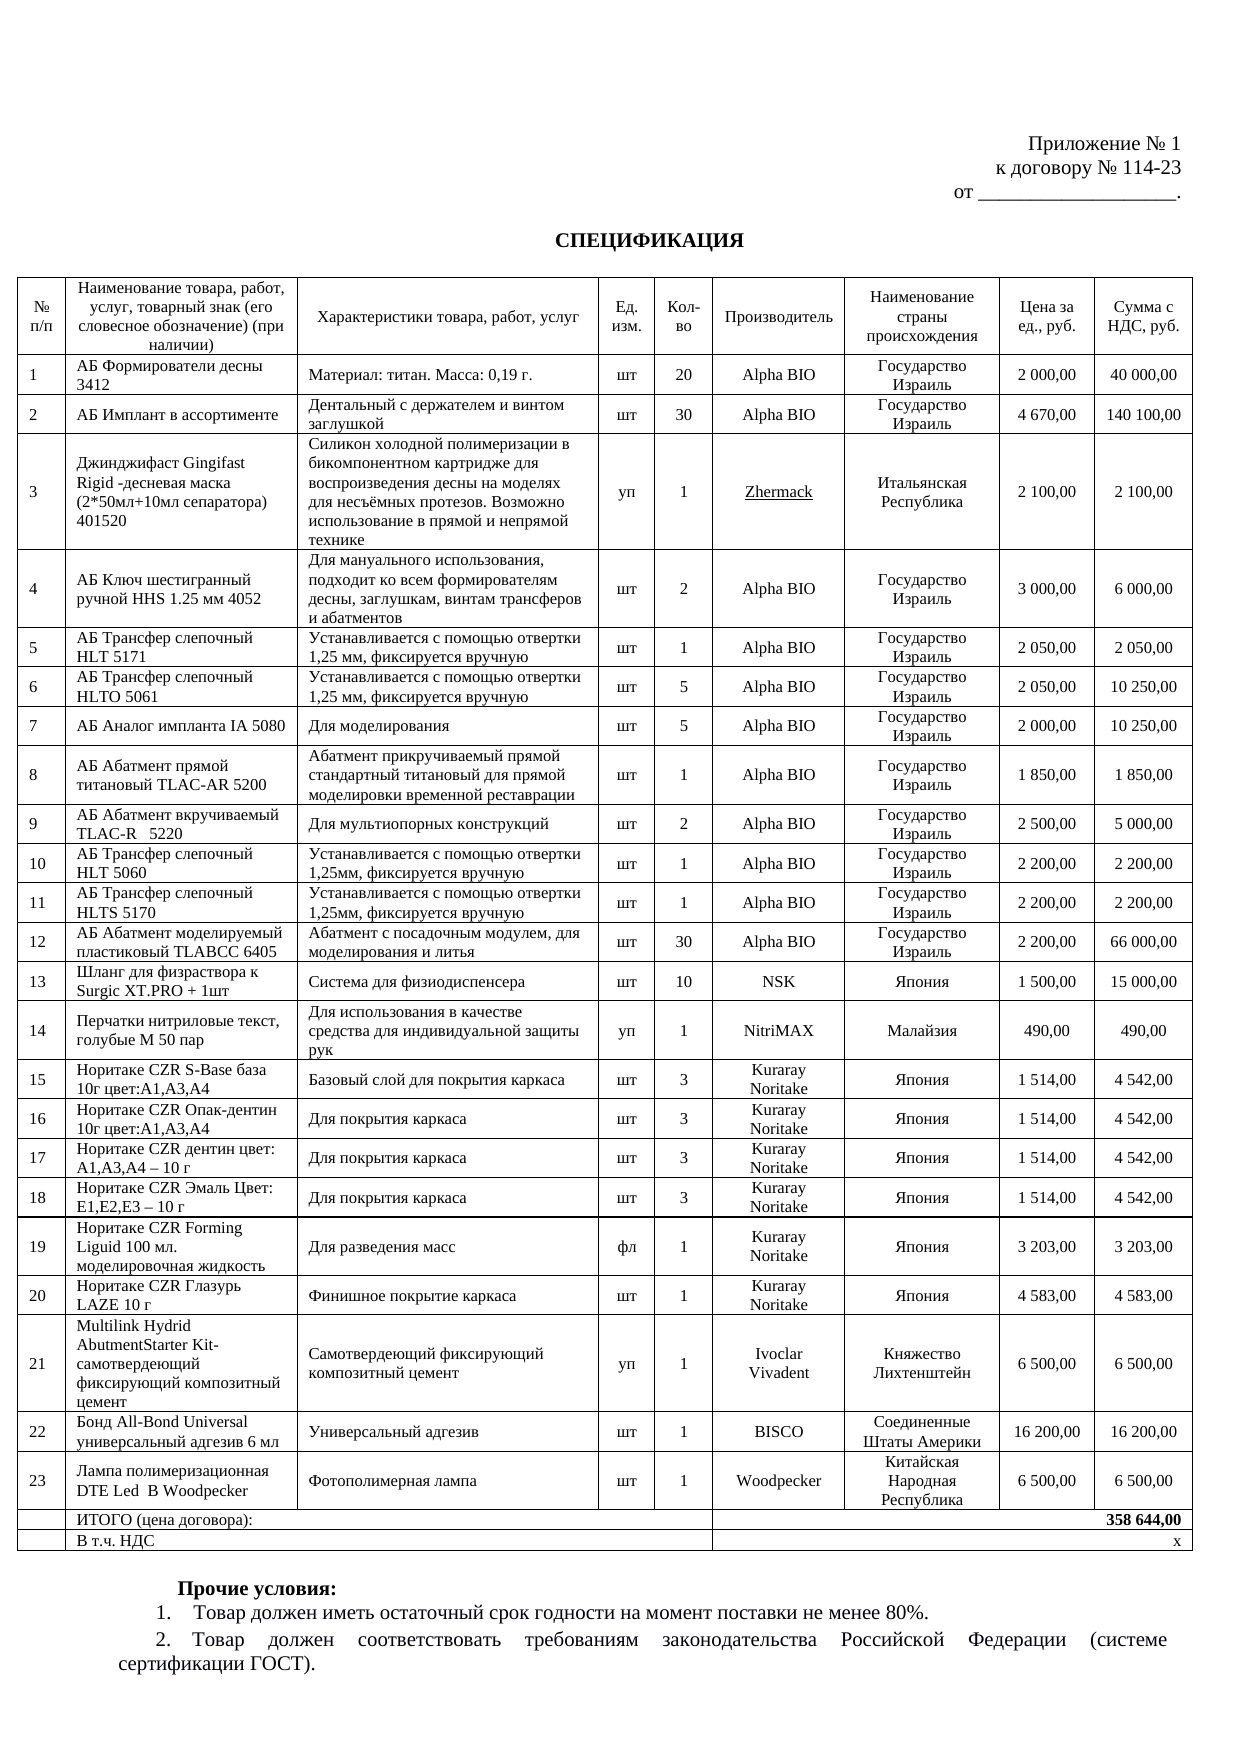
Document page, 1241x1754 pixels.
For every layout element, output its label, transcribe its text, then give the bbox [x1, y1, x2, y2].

table_cell 1 [655, 1001, 712, 1059]
table_cell шт [599, 1412, 654, 1451]
table_cell шт [599, 1452, 654, 1509]
table_cell 5 [655, 707, 712, 745]
table_cell шт [599, 1276, 654, 1314]
table_cell 10 [18, 844, 65, 882]
table_cell Государство Израиль [845, 395, 999, 433]
table_cell АБ Имплант в ассортименте [66, 395, 297, 433]
table_cell х [713, 1530, 1192, 1549]
table_cell 1 [655, 1276, 712, 1314]
table_cell шт [599, 883, 654, 922]
table_cell 16 [18, 1099, 65, 1138]
table_cell Княжество Лихтенштейн [845, 1315, 999, 1411]
table_cell 18 [18, 1178, 65, 1216]
table_cell 2 000,00 [1000, 707, 1094, 745]
text Приложение № 1 [118, 131, 1181, 155]
table_cell 1 514,00 [1000, 1178, 1094, 1216]
table_cell Фотополимерная лампа [298, 1452, 598, 1509]
table_header Сумма с НДС, руб. [1095, 278, 1192, 354]
table_cell Государство Израиль [845, 667, 999, 706]
table_cell 22 [18, 1412, 65, 1451]
table_cell 1 [18, 355, 65, 394]
table_cell Япония [845, 1218, 999, 1275]
table_cell 1 [655, 1452, 712, 1509]
table_cell Малайзия [845, 1001, 999, 1059]
table_cell Япония [845, 1276, 999, 1314]
table_cell Устанавливается с помощью отвертки 1,25 мм, фиксируется вручную [298, 667, 598, 706]
table_cell [18, 1530, 65, 1549]
table_cell 6 [18, 667, 65, 706]
table_cell 5 [655, 667, 712, 706]
table_cell Дентальный с держателем и винтом заглушкой [298, 395, 598, 433]
table_cell Для моделирования [298, 707, 598, 745]
table_cell 4 542,00 [1095, 1178, 1192, 1216]
table_cell 3 [655, 1060, 712, 1098]
table_cell Государство Израиль [845, 628, 999, 666]
table_cell 4 670,00 [1000, 395, 1094, 433]
table_cell 4 542,00 [1095, 1099, 1192, 1138]
table_cell 66 000,00 [1095, 923, 1192, 961]
table_cell АБ Абатмент моделируемый пластиковый TLABCC 6405 [66, 923, 297, 961]
table_cell 6 000,00 [1095, 550, 1192, 627]
table_cell 2 200,00 [1000, 883, 1094, 922]
table_cell 16 200,00 [1000, 1412, 1094, 1451]
table_cell 4 542,00 [1095, 1139, 1192, 1177]
table_cell Для использования в качестве средства для индивидуальной защиты рук [298, 1001, 598, 1059]
table_cell 3 [655, 1139, 712, 1177]
table_cell 10 250,00 [1095, 707, 1192, 745]
table_cell ИТОГО (цена договора): [66, 1510, 712, 1529]
table_cell шт [599, 550, 654, 627]
table_cell 1 [655, 746, 712, 803]
table_cell Шланг для физраствора к Surgic XT.PRO + 1шт [66, 962, 297, 1000]
table_cell Государство Израиль [845, 550, 999, 627]
table_cell Универсальный адгезив [298, 1412, 598, 1451]
table_cell уп [599, 434, 654, 549]
table_cell [18, 1510, 65, 1529]
table_cell шт [599, 844, 654, 882]
table_cell АБ Аналог импланта IA 5080 [66, 707, 297, 745]
table_cell 12 [18, 923, 65, 961]
table_cell 2 500,00 [1000, 805, 1094, 843]
table_cell Китайская Народная Республика [845, 1452, 999, 1509]
table_cell Норитаке CZR дентин цвет: А1,А3,А4 – 10 г [66, 1139, 297, 1177]
table_cell 4 542,00 [1095, 1060, 1192, 1098]
table_cell Система для физиодиспенсера [298, 962, 598, 1000]
table_cell 2 200,00 [1000, 844, 1094, 882]
table_cell 1 500,00 [1000, 962, 1094, 1000]
table_cell Для покрытия каркаса [298, 1178, 598, 1216]
table_cell Alpha BIO [713, 746, 844, 803]
table_cell 2 200,00 [1095, 844, 1192, 882]
table_cell Норитаке CZR S-Base база 10г цвет:А1,А3,А4 [66, 1060, 297, 1098]
table_cell Абатмент прикручиваемый прямой стандартный титановый для прямой моделировки временной реставрации [298, 746, 598, 803]
table_cell Япония [845, 1060, 999, 1098]
table_cell Alpha BIO [713, 883, 844, 922]
table_cell Устанавливается с помощью отвертки 1,25мм, фиксируется вручную [298, 883, 598, 922]
table_cell АБ Трансфер слепочный HLTS 5170 [66, 883, 297, 922]
table_cell Kuraray Noritake [713, 1139, 844, 1177]
table_cell Kuraray Noritake [713, 1218, 844, 1275]
table_cell Абатмент с посадочным модулем, для моделирования и литья [298, 923, 598, 961]
table_cell 3 203,00 [1000, 1218, 1094, 1275]
table_cell 490,00 [1095, 1001, 1192, 1059]
table_cell шт [599, 746, 654, 803]
table_cell АБ Формирователи десны 3412 [66, 355, 297, 394]
table_cell Alpha BIO [713, 628, 844, 666]
table_cell 10 [655, 962, 712, 1000]
table_cell Woodpecker [713, 1452, 844, 1509]
table_cell АБ Трансфер слепочный HLT 5171 [66, 628, 297, 666]
table_cell Перчатки нитриловые текст, голубые М 50 пар [66, 1001, 297, 1059]
table_cell АБ Трансфер слепочный НLTO 5061 [66, 667, 297, 706]
table_cell 3 [655, 1178, 712, 1216]
table_cell 1 514,00 [1000, 1139, 1094, 1177]
table_cell 2 050,00 [1000, 628, 1094, 666]
table_cell Alpha BIO [713, 355, 844, 394]
table_cell Для мануального использования, подходит ко всем формирователям десны, заглушкам, винтам трансферов и абатментов [298, 550, 598, 627]
table_cell Соединенные Штаты Америки [845, 1412, 999, 1451]
table_cell шт [599, 962, 654, 1000]
table_cell Государство Израиль [845, 707, 999, 745]
table_cell Япония [845, 1178, 999, 1216]
table_cell шт [599, 667, 654, 706]
table_cell шт [599, 1099, 654, 1138]
table_cell 1 [655, 628, 712, 666]
table_cell Kuraray Noritake [713, 1276, 844, 1314]
table_cell шт [599, 707, 654, 745]
table_cell 11 [18, 883, 65, 922]
table_cell Базовый слой для покрытия каркаса [298, 1060, 598, 1098]
table_cell 6 500,00 [1000, 1452, 1094, 1509]
table_cell 15 000,00 [1095, 962, 1192, 1000]
table_cell уп [599, 1001, 654, 1059]
table_cell АБ Абатмент прямой титановый TLAC-AR 5200 [66, 746, 297, 803]
table_cell Для мультиопорных конструкций [298, 805, 598, 843]
table_cell Alpha BIO [713, 550, 844, 627]
table_cell 1 850,00 [1095, 746, 1192, 803]
table_cell 23 [18, 1452, 65, 1509]
table_cell Устанавливается с помощью отвертки 1,25мм, фиксируется вручную [298, 844, 598, 882]
table_cell 17 [18, 1139, 65, 1177]
table_cell 40 000,00 [1095, 355, 1192, 394]
table_cell Джинджифаст Gingifast Rigid -десневая маска (2*50мл+10мл сепаратора) 401520 [66, 434, 297, 549]
table_cell Государство Израиль [845, 923, 999, 961]
table_cell Ivoclar Vivadent [713, 1315, 844, 1411]
table_cell 16 200,00 [1095, 1412, 1192, 1451]
table_cell Силикон холодной полимеризации в бикомпонентном картридже для воспроизведения десны на моделях для несъёмных протезов. Возможно использование в прямой и непрямой технике [298, 434, 598, 549]
table_cell 9 [18, 805, 65, 843]
table_cell 2 200,00 [1000, 923, 1094, 961]
table_cell 2 [655, 805, 712, 843]
table_cell шт [599, 1060, 654, 1098]
table_cell Для разведения масс [298, 1218, 598, 1275]
table_cell 10 250,00 [1095, 667, 1192, 706]
table_cell АБ Ключ шестигранный ручной ННS 1.25 мм 4052 [66, 550, 297, 627]
table_cell 4 [18, 550, 65, 627]
table_cell 3 000,00 [1000, 550, 1094, 627]
table_cell 8 [18, 746, 65, 803]
table_cell NSK [713, 962, 844, 1000]
table_cell 490,00 [1000, 1001, 1094, 1059]
table_cell шт [599, 355, 654, 394]
table_cell Япония [845, 962, 999, 1000]
table_cell 5 [18, 628, 65, 666]
table_cell Финишное покрытие каркаса [298, 1276, 598, 1314]
list Товар должен соответствовать требованиям законодательства Российской Федерации (системе сертификации ГОСТ). [118, 1627, 1168, 1675]
table_cell Multilink Hydrid AbutmentStarter Kit-самотвердеющий фиксирующий композитный цемент [66, 1315, 297, 1411]
table_cell 3 [18, 434, 65, 549]
text Прочие условия: [118, 1576, 1181, 1599]
table_cell 2 000,00 [1000, 355, 1094, 394]
table_cell Устанавливается с помощью отвертки 1,25 мм, фиксируется вручную [298, 628, 598, 666]
table_cell 5 000,00 [1095, 805, 1192, 843]
table_cell АБ Абатмент вкручиваемый TLAC-R 5220 [66, 805, 297, 843]
table_cell 4 583,00 [1095, 1276, 1192, 1314]
table_cell Alpha BIO [713, 844, 844, 882]
table_cell Kuraray Noritake [713, 1178, 844, 1216]
table_cell Лампа полимеризационная DTE Lеd B Woodpecker [66, 1452, 297, 1509]
table_cell фл [599, 1218, 654, 1275]
table_cell 20 [18, 1276, 65, 1314]
table_cell АБ Трансфер слепочный HLT 5060 [66, 844, 297, 882]
table_cell 30 [655, 395, 712, 433]
table_cell 1 [655, 1412, 712, 1451]
table_cell 20 [655, 355, 712, 394]
table_cell 358 644,00 [713, 1510, 1192, 1529]
table_cell NitriMAX [713, 1001, 844, 1059]
table_header № п/п [18, 278, 65, 354]
table_cell 1 514,00 [1000, 1099, 1094, 1138]
table_cell шт [599, 395, 654, 433]
table_cell Для покрытия каркаса [298, 1099, 598, 1138]
table_cell 6 500,00 [1095, 1452, 1192, 1509]
table_cell Норитаке CZR Опак-дентин 10г цвет:А1,А3,А4 [66, 1099, 297, 1138]
table_cell шт [599, 923, 654, 961]
table_cell Государство Израиль [845, 844, 999, 882]
table_header Наименование товара, работ, услуг, товарный знак (его словесное обозначение) (при наличии) [66, 278, 297, 354]
text СПЕЦИФИКАЦИЯ [118, 227, 1181, 252]
table_cell шт [599, 1178, 654, 1216]
table_cell уп [599, 1315, 654, 1411]
table_cell шт [599, 1139, 654, 1177]
table_cell 30 [655, 923, 712, 961]
table_cell 13 [18, 962, 65, 1000]
table_cell Alpha BIO [713, 923, 844, 961]
table_cell Норитаке CZR Глазурь LAZE 10 г [66, 1276, 297, 1314]
list Товар должен иметь остаточный срок годности на момент поставки не менее 80%. [156, 1599, 1181, 1624]
table_cell 19 [18, 1218, 65, 1275]
table_cell Zhermack [713, 434, 844, 549]
table_cell Kuraray Noritake [713, 1099, 844, 1138]
table_cell 4 583,00 [1000, 1276, 1094, 1314]
table_cell 140 100,00 [1095, 395, 1192, 433]
table_cell 21 [18, 1315, 65, 1411]
table_header Ед. изм. [599, 278, 654, 354]
table_header Цена за ед., руб. [1000, 278, 1094, 354]
table_cell Государство Израиль [845, 355, 999, 394]
table_cell 1 514,00 [1000, 1060, 1094, 1098]
table_cell 2 100,00 [1000, 434, 1094, 549]
text к договору № 114-23 от ___________________. [568, 155, 1181, 203]
table_cell Государство Израиль [845, 746, 999, 803]
table_cell шт [599, 628, 654, 666]
table_cell Япония [845, 1139, 999, 1177]
table_cell Государство Израиль [845, 805, 999, 843]
table_cell 2 [18, 395, 65, 433]
table_cell 6 500,00 [1095, 1315, 1192, 1411]
table_cell 1 [655, 844, 712, 882]
table_cell Для покрытия каркаса [298, 1139, 598, 1177]
table_cell Государство Израиль [845, 883, 999, 922]
table_cell 15 [18, 1060, 65, 1098]
table_cell 2 [655, 550, 712, 627]
table_cell Kuraray Noritake [713, 1060, 844, 1098]
table_cell В т.ч. НДС [66, 1530, 712, 1549]
table_cell 2 050,00 [1095, 628, 1192, 666]
table_cell 1 [655, 1315, 712, 1411]
table_cell 2 100,00 [1095, 434, 1192, 549]
table_cell 1 850,00 [1000, 746, 1094, 803]
table_cell BISCO [713, 1412, 844, 1451]
table_cell Норитаке CZR Эмаль Цвет: Е1,Е2,Е3 – 10 г [66, 1178, 297, 1216]
table_cell Материал: титан. Масса: 0,19 г. [298, 355, 598, 394]
table_cell 1 [655, 883, 712, 922]
table_cell 14 [18, 1001, 65, 1059]
table_cell Норитаке CZR Forming Liguid 100 мл. моделировочная жидкость [66, 1218, 297, 1275]
table_cell 3 203,00 [1095, 1218, 1192, 1275]
table_cell 1 [655, 1218, 712, 1275]
table_cell 7 [18, 707, 65, 745]
table_header Производитель [713, 278, 844, 354]
table_cell 6 500,00 [1000, 1315, 1094, 1411]
table_cell 1 [655, 434, 712, 549]
table_cell Alpha BIO [713, 707, 844, 745]
table_cell Alpha BIO [713, 667, 844, 706]
table_cell Alpha BIO [713, 395, 844, 433]
table_cell Alpha BIO [713, 805, 844, 843]
table_cell 2 050,00 [1000, 667, 1094, 706]
table_cell Япония [845, 1099, 999, 1138]
table_cell Итальянская Республика [845, 434, 999, 549]
table_cell 2 200,00 [1095, 883, 1192, 922]
table_cell Бонд All-Bond Universal универсальный адгезив 6 мл [66, 1412, 297, 1451]
table_header Наименование страны происхождения [845, 278, 999, 354]
table_header Кол-во [655, 278, 712, 354]
table_cell шт [599, 805, 654, 843]
table_cell Самотвердеющий фиксирующий композитный цемент [298, 1315, 598, 1411]
table_header Характеристики товара, работ, услуг [298, 278, 598, 354]
table_cell 3 [655, 1099, 712, 1138]
